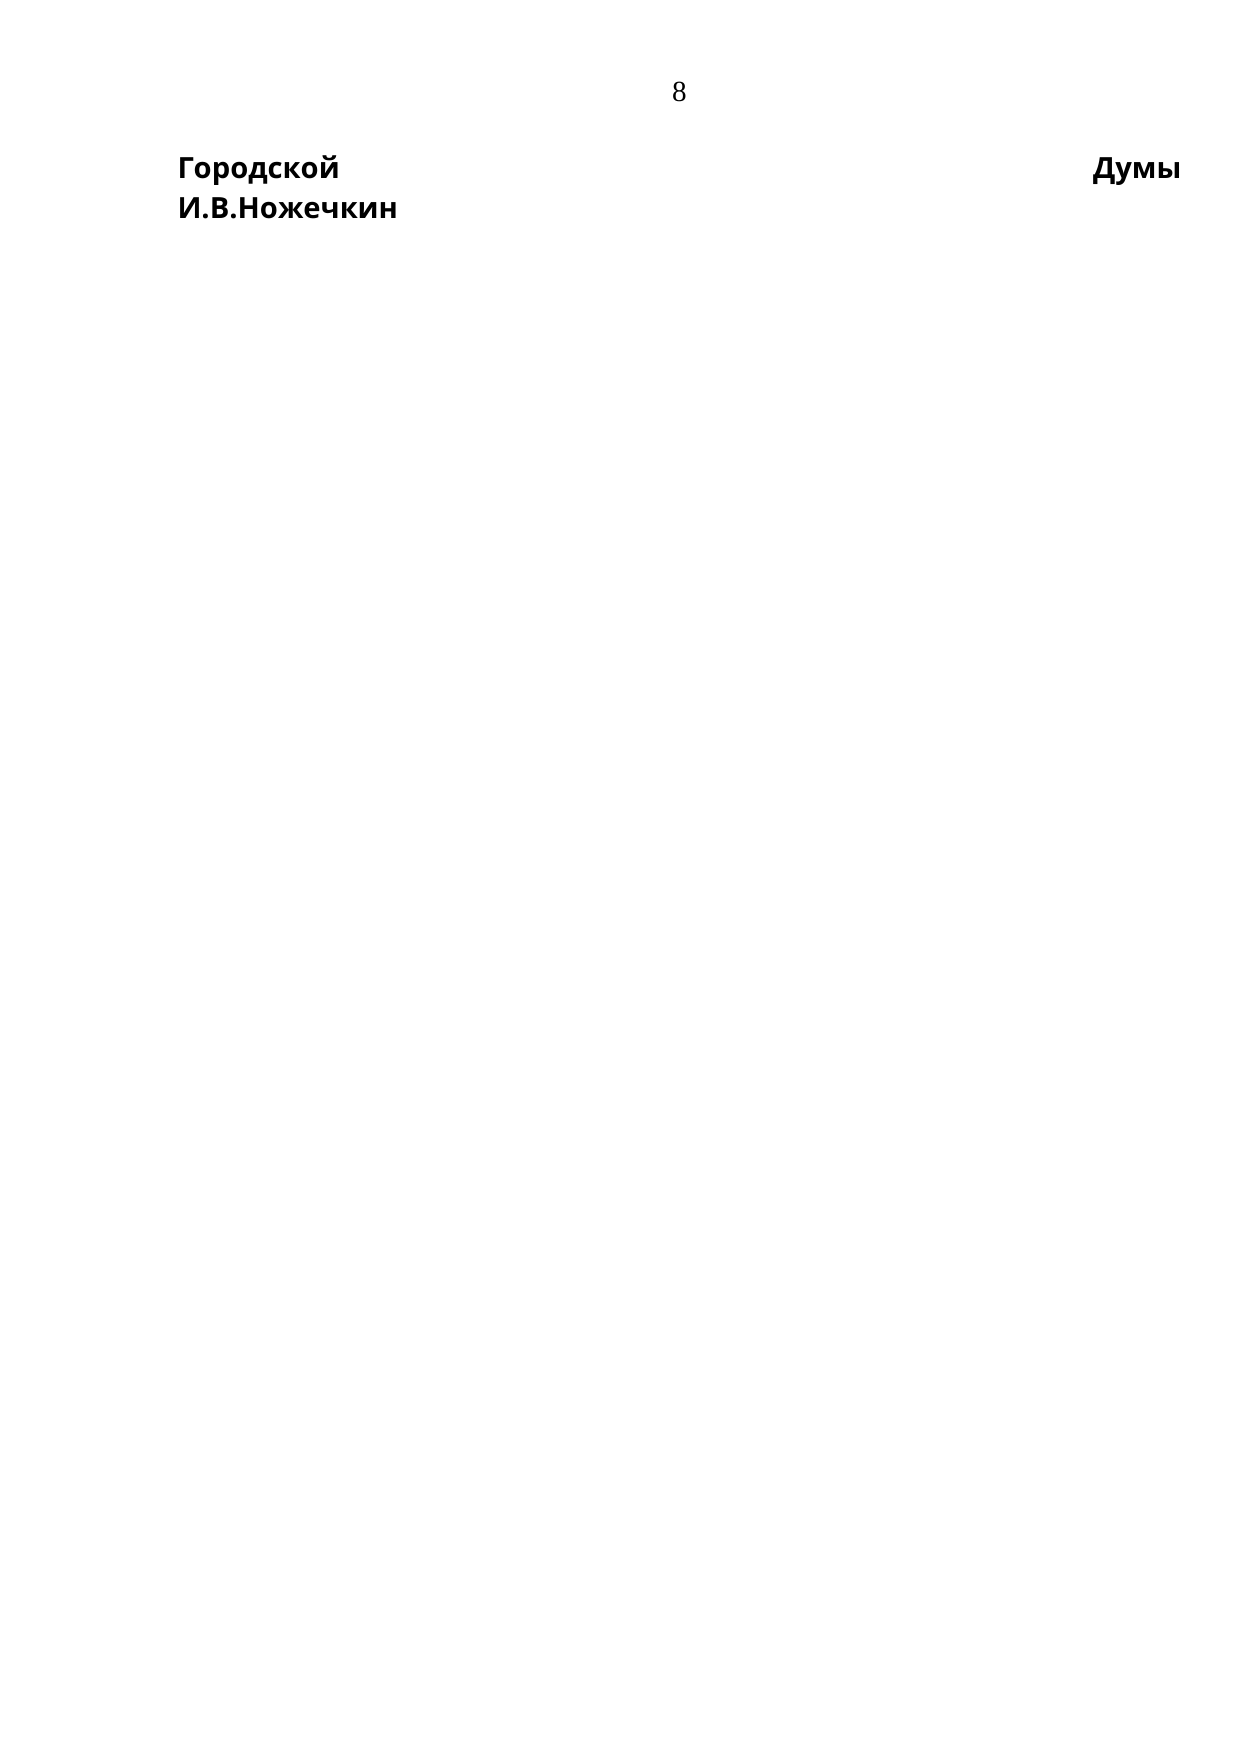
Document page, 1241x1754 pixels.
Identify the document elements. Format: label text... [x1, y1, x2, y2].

text Городской Думы И.В.Ножечкин [177, 148, 1181, 227]
